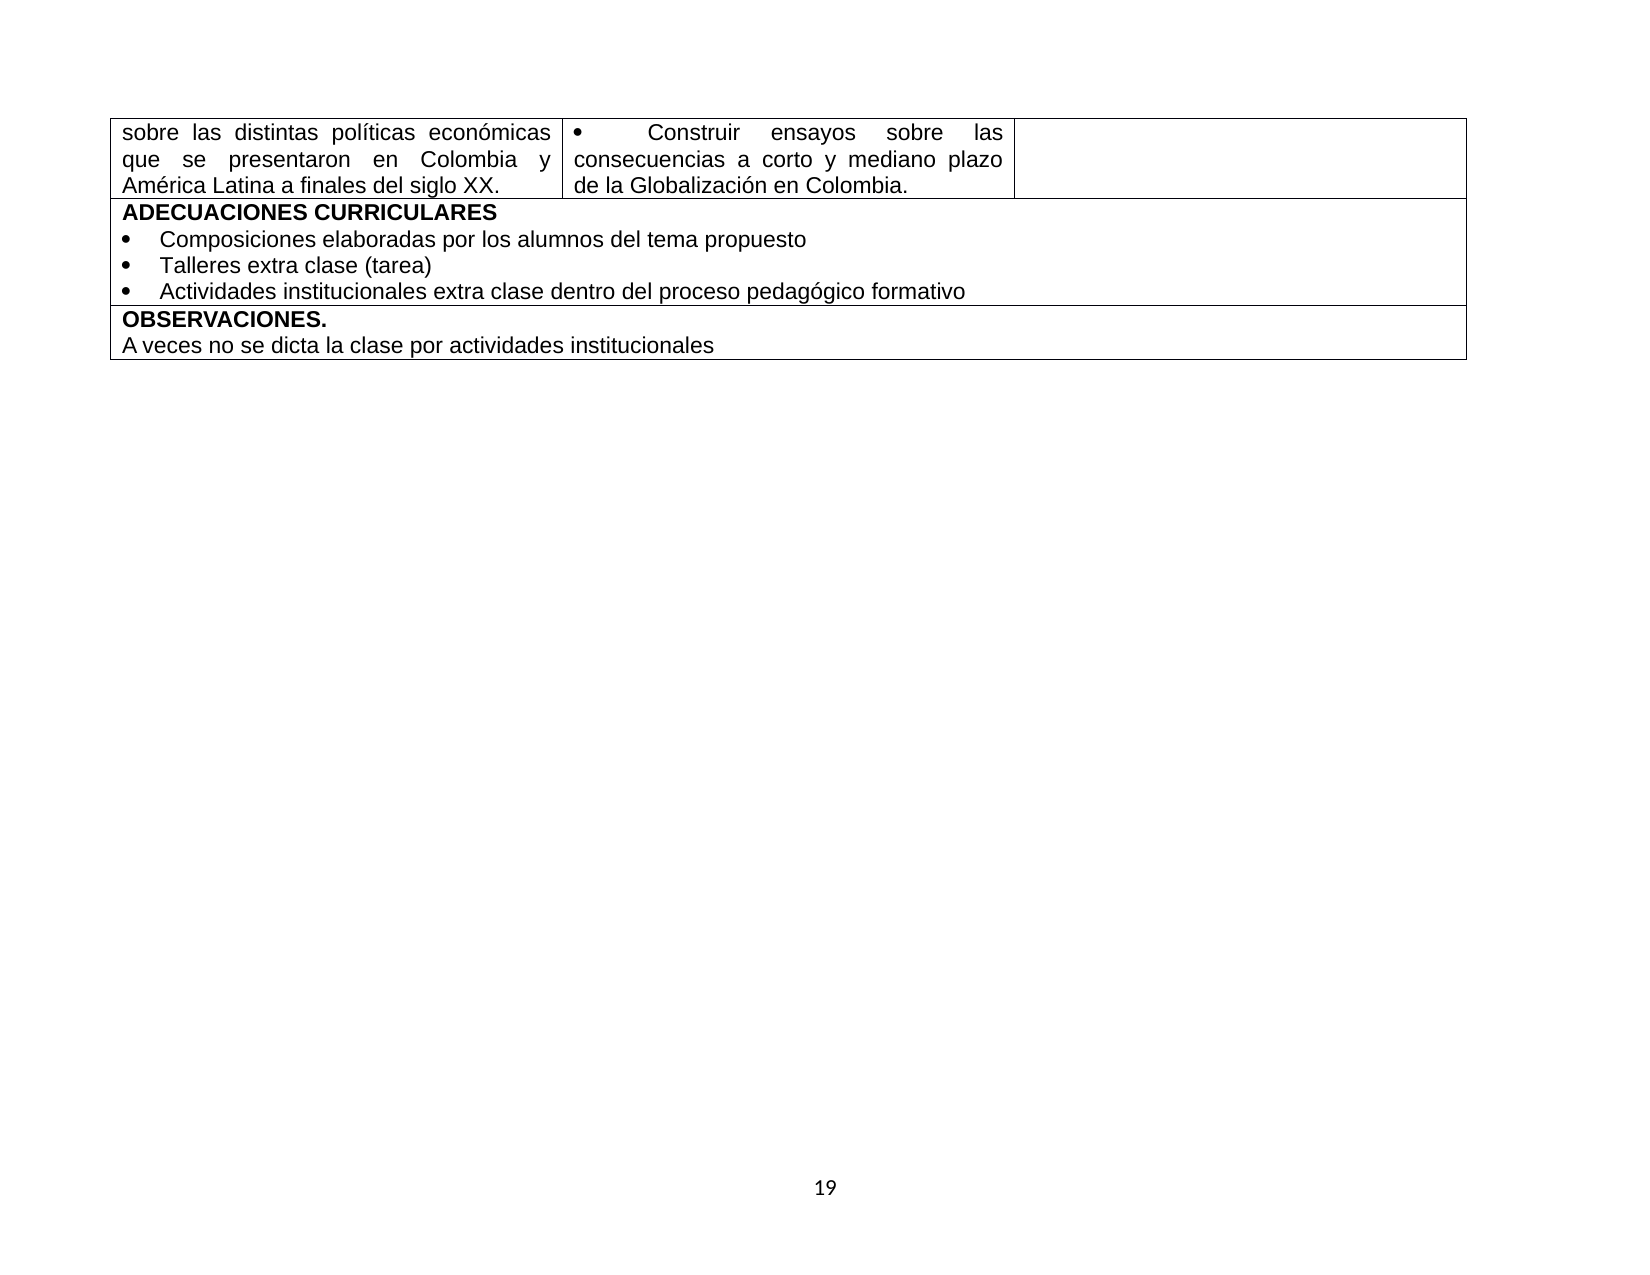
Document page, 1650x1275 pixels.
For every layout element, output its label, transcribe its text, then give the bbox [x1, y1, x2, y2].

table_cell OBSERVACIONES. A veces no se dicta la clase por actividades institucionales [111, 306, 1466, 358]
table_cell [563, 119, 1014, 198]
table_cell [1015, 119, 1466, 198]
table_cell ADECUACIONES CURRICULARES Composiciones elaboradas por los alumnos del tema propuesto Talleres extra clase (tarea) Actividades institucionales extra clase dentro del proceso pedagógico formativo [111, 199, 1466, 305]
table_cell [111, 119, 562, 198]
